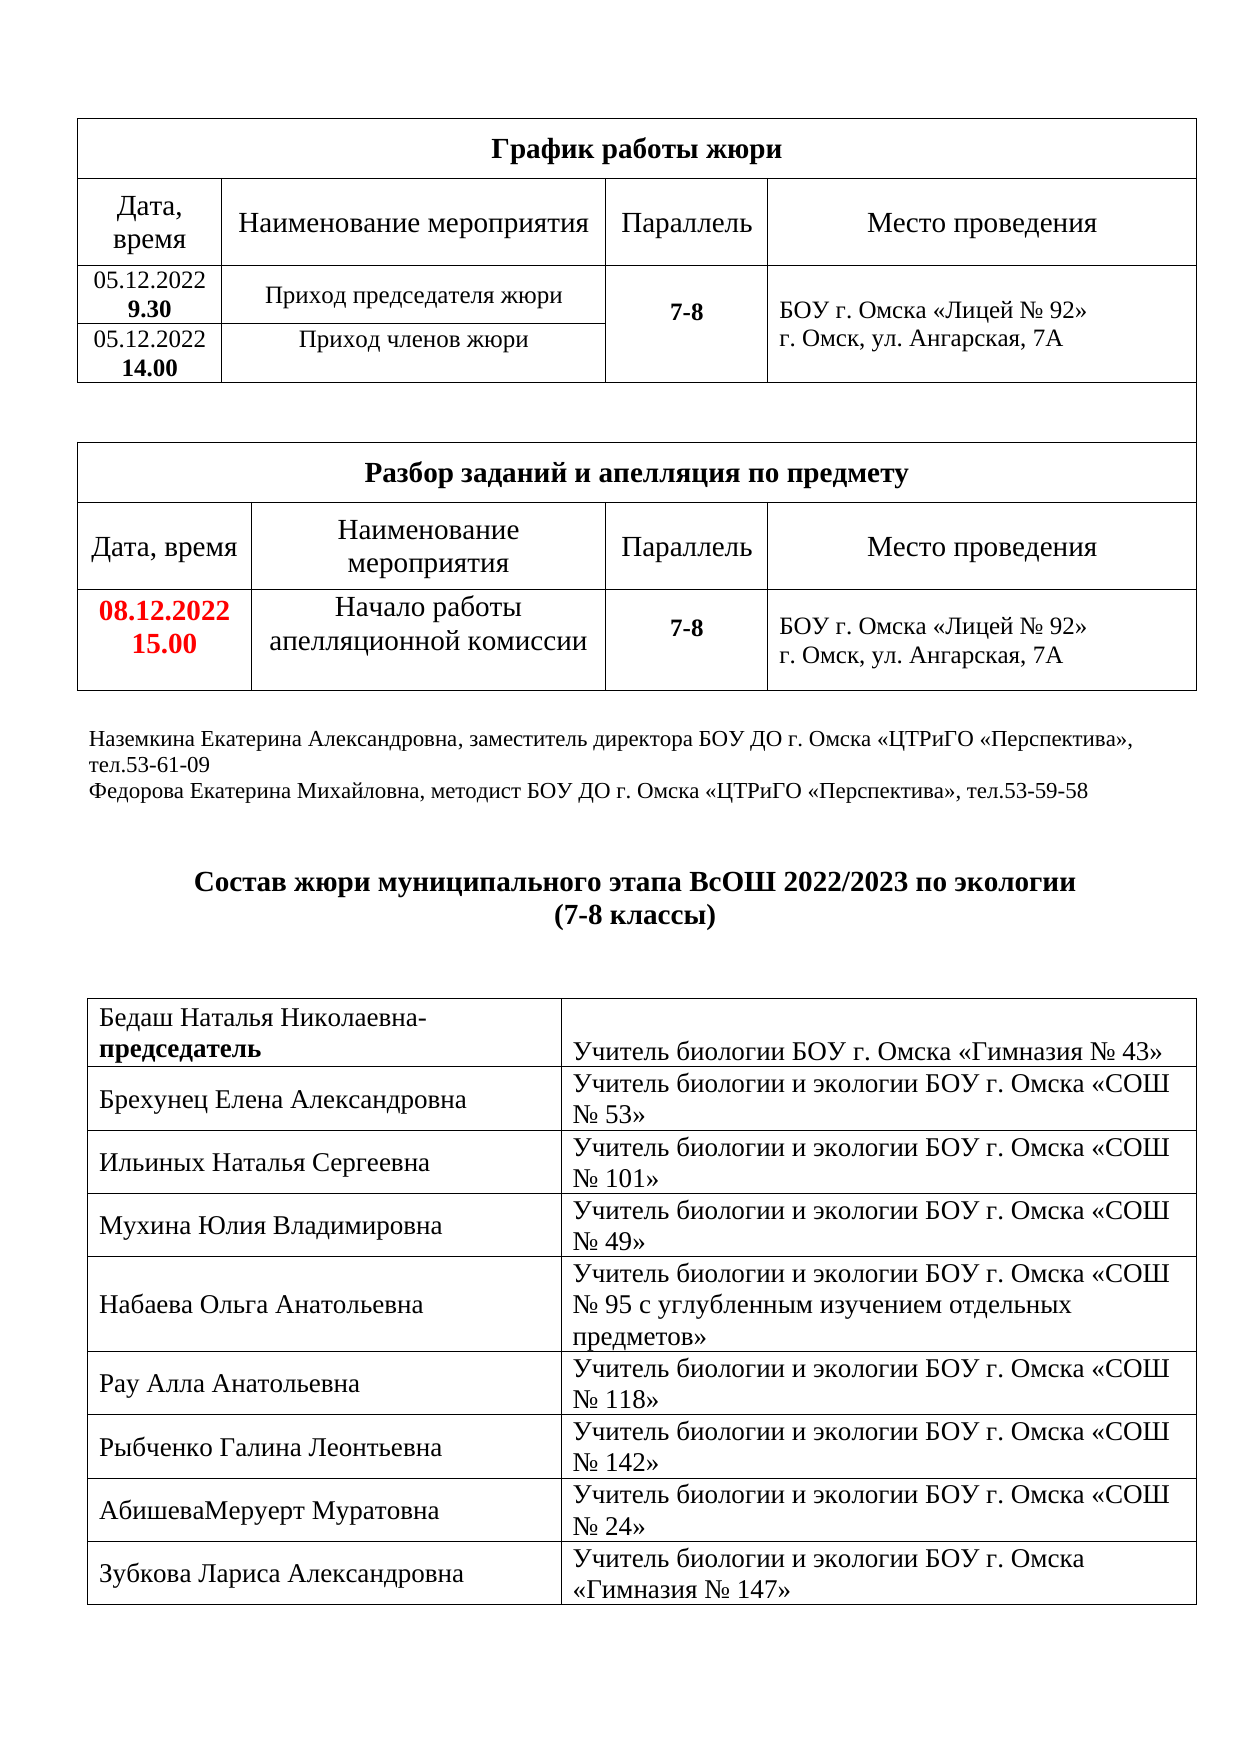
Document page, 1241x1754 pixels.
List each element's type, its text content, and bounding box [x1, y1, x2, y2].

table_cell Дата, время [78, 179, 221, 264]
table_cell Приход председателя жюри [222, 266, 605, 323]
table_cell 05.12.2022 14.00 [78, 324, 221, 382]
table_cell График работы жюри [78, 119, 1196, 178]
text Наземкина Екатерина Александровна, заместитель директора БОУ ДО г. Омска «ЦТРиГО «Перспектива», тел.53-61-09 [89, 725, 1181, 777]
table_cell 7-8 [606, 590, 767, 690]
table_cell Место проведения [768, 179, 1196, 264]
table_cell [78, 383, 1196, 442]
table_cell Наименование мероприятия [252, 503, 605, 588]
table_header Бедаш Наталья Николаевна- председатель [88, 999, 561, 1066]
table_cell Рыбченко Галина Леонтьевна [88, 1415, 561, 1477]
text (7-8 классы) [89, 897, 1181, 931]
table_cell Дата, время [78, 503, 251, 588]
table_cell Место проведения [768, 503, 1196, 588]
table_cell Учитель биологии и экологии БОУ г. Омска «СОШ № 24» [562, 1479, 1196, 1541]
table_cell АбишеваМеруерт Муратовна [88, 1479, 561, 1541]
table_cell Учитель биологии и экологии БОУ г. Омска «СОШ № 142» [562, 1415, 1196, 1477]
table_cell Зубкова Лариса Александровна [88, 1542, 561, 1604]
table_cell Учитель биологии и экологии БОУ г. Омска «СОШ № 95 с углубленным изучением отдельных предметов» [562, 1257, 1196, 1351]
text Состав жюри муниципального этапа ВсОШ 2022/2023 по экологии [89, 864, 1181, 897]
table_cell Брехунец Елена Александровна [88, 1067, 561, 1129]
table_cell Приход членов жюри [222, 324, 605, 382]
table_cell Разбор заданий и апелляция по предмету [78, 443, 1196, 502]
table_cell Учитель биологии и экологии БОУ г. Омска «СОШ № 118» [562, 1352, 1196, 1414]
text Федорова Екатерина Михайловна, методист БОУ ДО г. Омска «ЦТРиГО «Перспектива», тел.53-59-58 [89, 777, 1240, 804]
table_cell Ильиных Наталья Сергеевна [88, 1131, 561, 1193]
table_cell Набаева Ольга Анатольевна [88, 1257, 561, 1351]
table_cell Рау Алла Анатольевна [88, 1352, 561, 1414]
table_cell Учитель биологии и экологии БОУ г. Омска «СОШ № 53» [562, 1067, 1196, 1129]
table_cell БОУ г. Омска «Лицей № 92» г. Омск, ул. Ангарская, 7А [768, 266, 1196, 382]
table_cell Учитель биологии и экологии БОУ г. Омска «СОШ № 49» [562, 1194, 1196, 1256]
table_cell Начало работы апелляционной комиссии [252, 590, 605, 690]
table_cell Учитель биологии и экологии БОУ г. Омска «Гимназия № 147» [562, 1542, 1196, 1604]
table_cell Параллель [606, 179, 767, 264]
table_cell Наименование мероприятия [222, 179, 605, 264]
table_cell БОУ г. Омска «Лицей № 92» г. Омск, ул. Ангарская, 7А [768, 590, 1196, 690]
table_cell 08.12.2022 15.00 [78, 590, 251, 690]
table_cell 05.12.2022 9.30 [78, 266, 221, 323]
table_cell Мухина Юлия Владимировна [88, 1194, 561, 1256]
table_cell Параллель [606, 503, 767, 588]
table_cell 7-8 [606, 266, 767, 382]
table_cell Учитель биологии и экологии БОУ г. Омска «СОШ № 101» [562, 1131, 1196, 1193]
table_header Учитель биологии БОУ г. Омска «Гимназия № 43» [562, 999, 1196, 1066]
